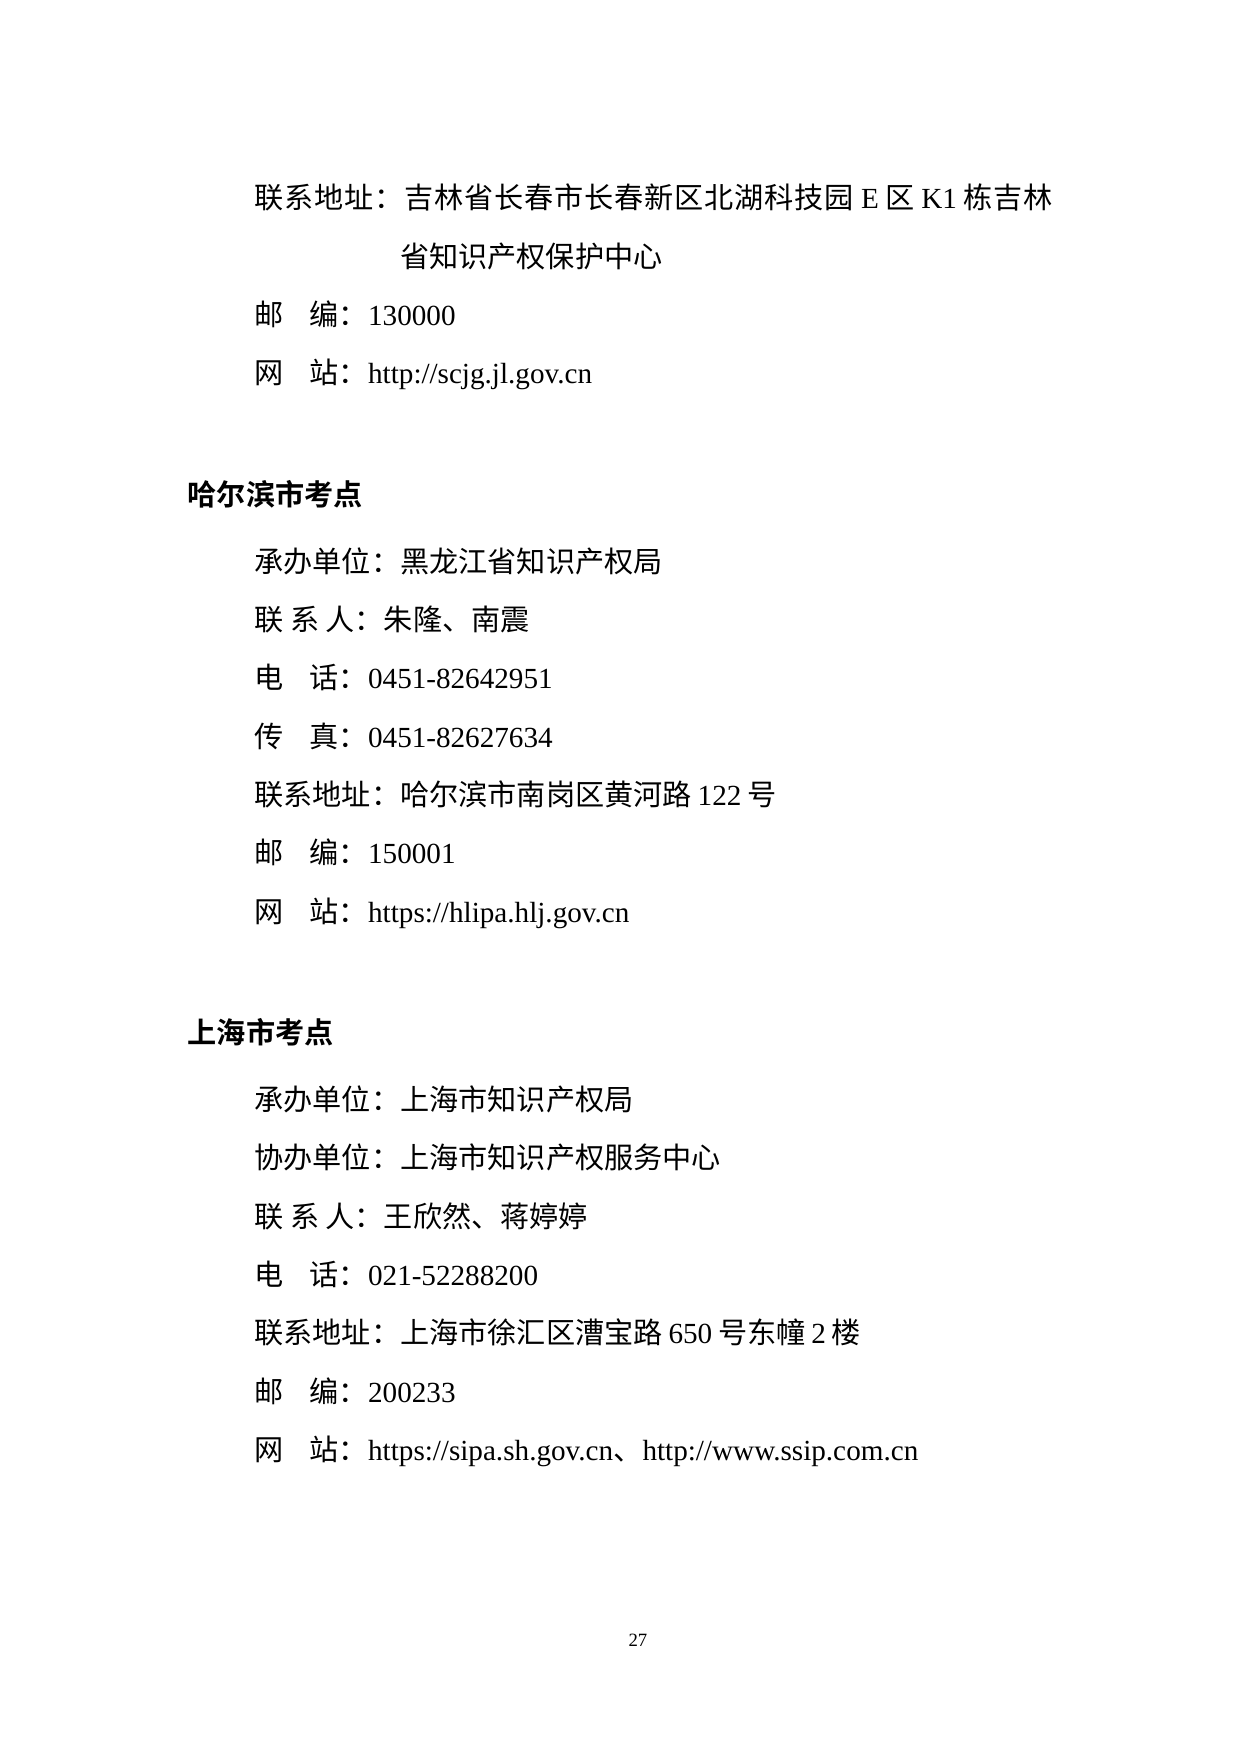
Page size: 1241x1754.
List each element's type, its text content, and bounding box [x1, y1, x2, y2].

text 协办单位：上海市知识产权服务中心 [187, 1122, 1053, 1180]
text 哈尔滨市考点 [187, 460, 1053, 525]
text 邮 编：200233 [187, 1355, 1053, 1414]
text 承办单位：黑龙江省知识产权局 [187, 525, 1053, 584]
text 网 站：https://hlipa.hlj.gov.cn [187, 875, 1053, 934]
text 联 系 人：朱隆、南震 [187, 584, 1053, 642]
text 联 系 人：王欣然、蒋婷婷 [187, 1180, 1053, 1239]
text 联系地址：上海市徐汇区漕宝路650号东幢2楼 [187, 1297, 1053, 1355]
text 电 话：021-52288200 [187, 1239, 1053, 1297]
text 上海市考点 [187, 999, 1053, 1064]
text 邮 编：130000 [187, 279, 1053, 337]
text 传 真：0451-82627634 [187, 700, 1053, 759]
text 网 站：https://sipa.sh.gov.cn、http://www.ssip.com.cn [187, 1414, 1053, 1472]
text 承办单位：上海市知识产权局 [187, 1064, 1053, 1122]
text 网 站：http://scjg.jl.gov.cn [187, 337, 1053, 395]
text 联系地址：哈尔滨市南岗区黄河路122号 [187, 759, 1053, 817]
text 邮 编：150001 [187, 817, 1053, 875]
text 电 话：0451-82642951 [187, 642, 1053, 700]
text 联系地址：吉林省长春市长春新区北湖科技园E区K1栋吉林省知识产权保护中心 [254, 162, 1053, 279]
